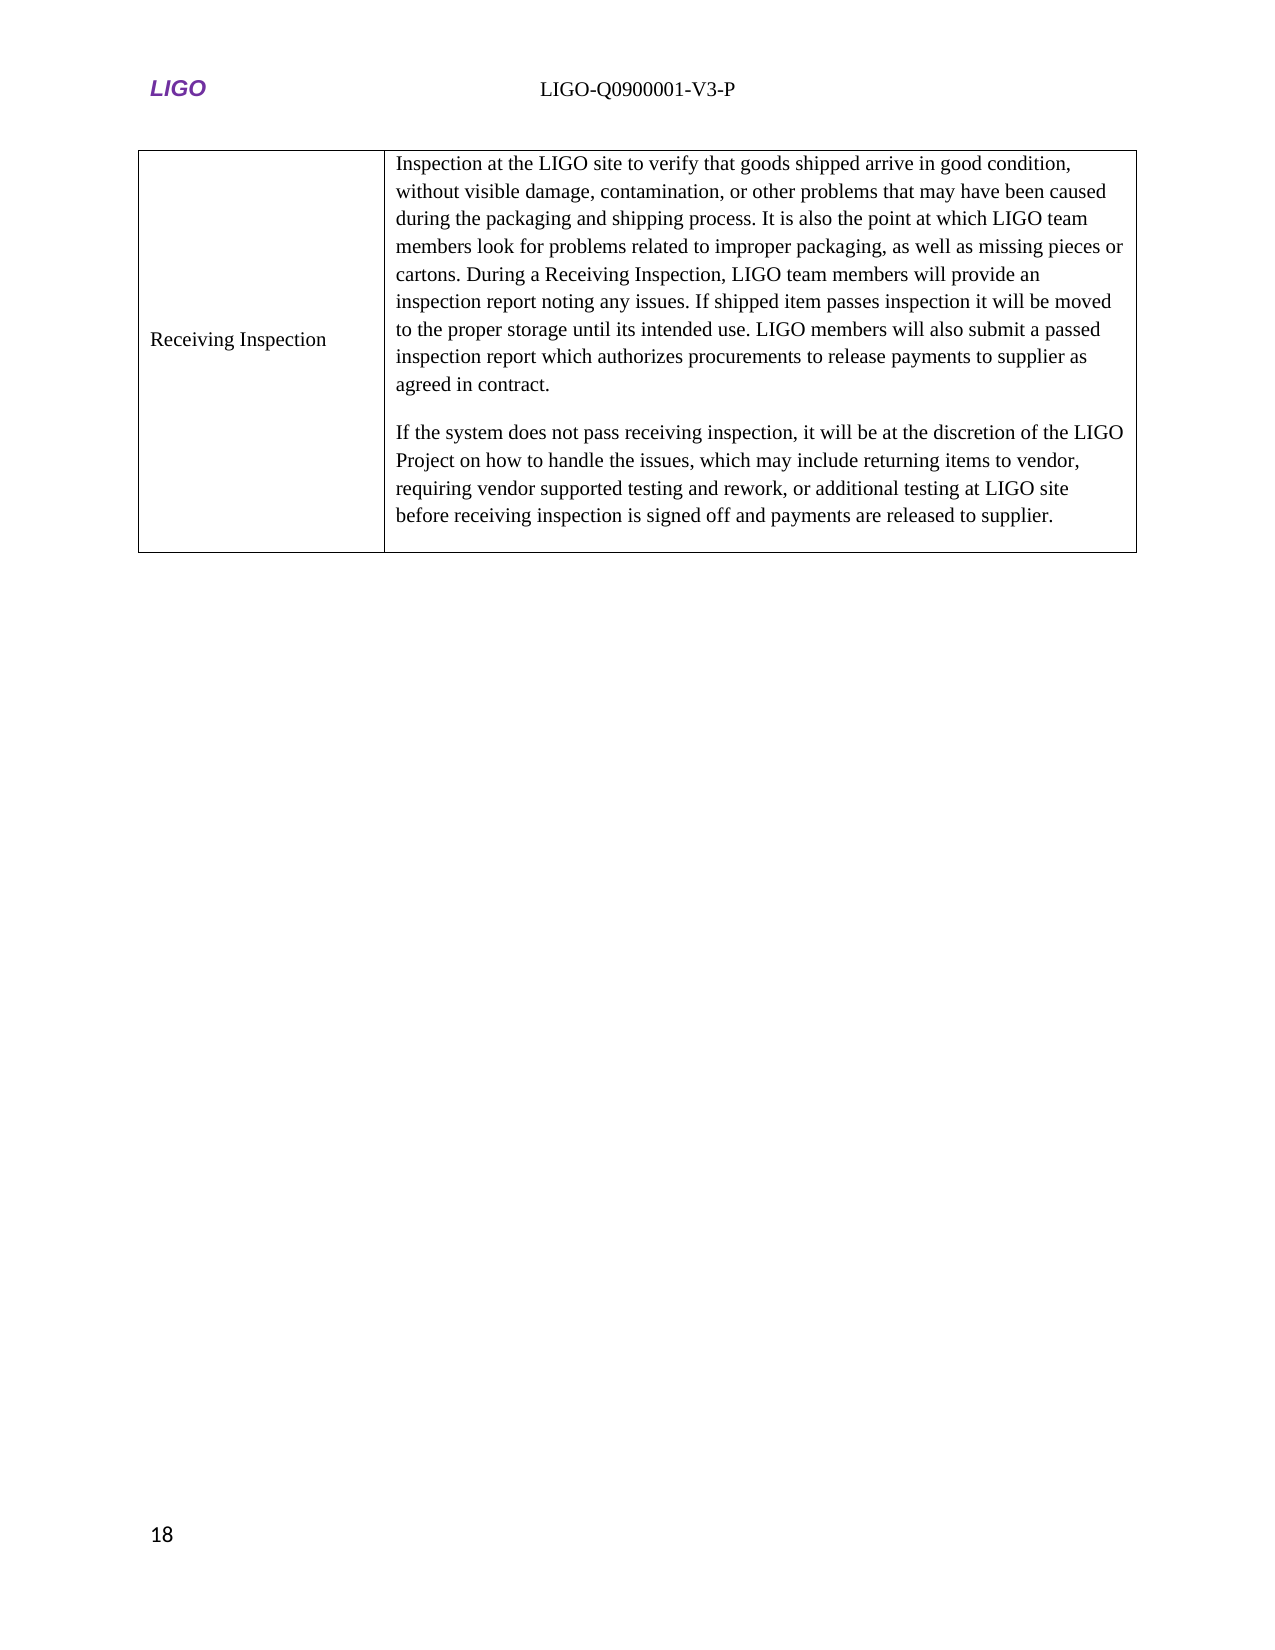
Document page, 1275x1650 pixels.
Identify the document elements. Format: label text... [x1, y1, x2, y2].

table_header Receiving Inspection [139, 151, 384, 552]
table_header Inspection at the LIGO site to verify that goods shipped arrive in good condition, without visible damage, contamination, or other problems that may have been caused during the packaging and shipping process. It is also the point at which LIGO team members look for problems related to improper packaging, as well as missing pieces or cartons. During a Receiving Inspection, LIGO team members will provide an inspection report noting any issues. If shipped item passes inspection it will be moved to the proper storage until its intended use. LIGO members will also submit a passed inspection report which authorizes procurements to release payments to supplier as agreed in contract. If the system does not pass receiving inspection, it will be at the discretion of the LIGO Project on how to handle the issues, which may include returning items to vendor, requiring vendor supported testing and rework, or additional testing at LIGO site before receiving inspection is signed off and payments are released to supplier. [385, 151, 1136, 552]
